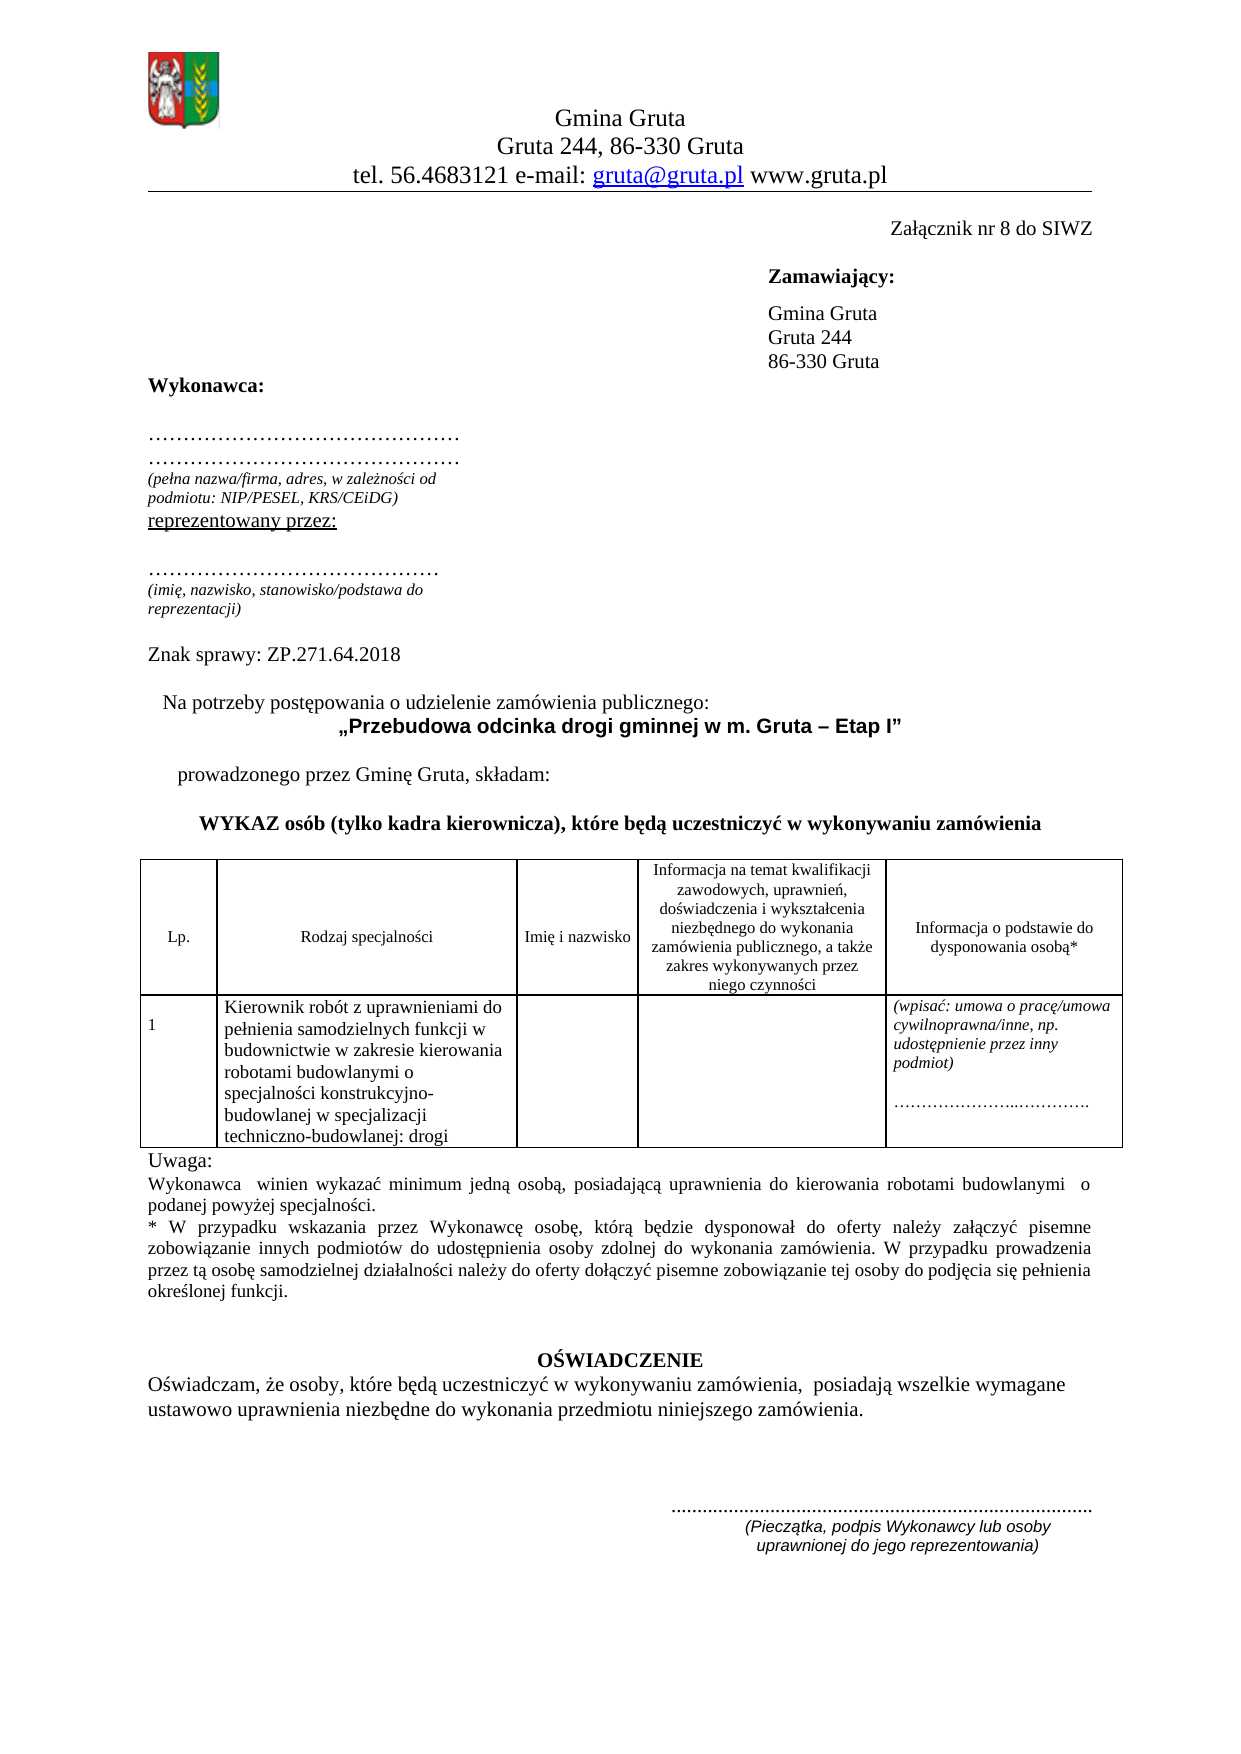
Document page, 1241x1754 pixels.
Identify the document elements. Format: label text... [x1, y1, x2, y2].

picture [148, 52, 219, 127]
text * W przypadku wskazania przez Wykonawcę osobę, którą będzie dysponował do oferty należy załączyć pisemne zobowiązanie innych podmiotów do udostępnienia osoby zdolnej do wykonania zamówienia. W przypadku prowadzenia przez tą osobę samodzielnej działalności należy do oferty dołączyć pisemne zobowiązanie tej osoby do podjęcia się pełnienia określonej funkcji. [148, 1216, 1092, 1302]
text Wykonawca: [148, 373, 1092, 397]
text 86-330 Gruta [768, 349, 1092, 373]
table_cell Kierownik robót z uprawnieniami do pełnienia samodzielnych funkcji w budownictwie w zakresie kierowania robotami budowlanymi o specjalności konstrukcyjno-budowlanej w specjalizacji techniczno-budowlanej: drogi [218, 996, 516, 1147]
table_header Lp. [141, 860, 216, 994]
table_header Imię i nazwisko [518, 860, 637, 994]
text Gmina Gruta [768, 301, 1092, 325]
table_header Informacja na temat kwalifikacji zawodowych, uprawnień, doświadczenia i wykształcenia niezbędnego do wykonania zamówienia publicznego, a także zakres wykonywanych przez niego czynności [639, 860, 885, 994]
text ................................................................................. [148, 1493, 1092, 1517]
text Zamawiający: [694, 264, 1092, 288]
text ……………………………………………………………………………… [148, 421, 472, 469]
text Na potrzeby postępowania o udzielenie zamówienia publicznego: [148, 690, 1092, 714]
text (Pieczątka, podpis Wykonawcy lub osoby uprawnionej do jego reprezentowania) [710, 1517, 1085, 1555]
table_header Rodzaj specjalności [218, 860, 516, 994]
text Załącznik nr 8 do SIWZ [148, 216, 1092, 240]
text OŚWIADCZENIE [148, 1348, 1092, 1372]
text (imię, nazwisko, stanowisko/podstawa do reprezentacji) [148, 580, 472, 618]
table_cell 1 [141, 996, 216, 1147]
text „Przebudowa odcinka drogi gminnej w m. Gruta – Etap I” [148, 714, 1092, 738]
text Oświadczam, że osoby, które będą uczestniczyć w wykonywaniu zamówienia, posiadają wszelkie wymagane ustawowo uprawnienia niezbędne do wykonania przedmiotu niniejszego zamówienia. [148, 1372, 1092, 1421]
text (pełna nazwa/firma, adres, w zależności od podmiotu: NIP/PESEL, KRS/CEiDG) [148, 469, 472, 507]
table_header Informacja o podstawie do dysponowania osobą* [887, 860, 1122, 994]
table_cell [639, 996, 885, 1147]
text Wykonawca winien wykazać minimum jedną osobą, posiadającą uprawnienia do kierowania robotami budowlanymi o podanej powyżej specjalności. [148, 1172, 1092, 1216]
text Gruta 244 [768, 325, 1092, 349]
text Znak sprawy: ZP.271.64.2018 [148, 642, 472, 666]
text WYKAZ osób (tylko kadra kierownicza), które będą uczestniczyć w wykonywaniu zamówienia [148, 810, 1092, 834]
text …………………………………… [148, 556, 472, 580]
table_cell [518, 996, 637, 1147]
table_cell (wpisać: umowa o pracę/umowa cywilnoprawna/inne, np. udostępnienie przez inny podmiot) …………………..…………. [887, 996, 1122, 1147]
text prowadzonego przez Gminę Gruta, składam: [148, 762, 1092, 786]
text Uwaga: [148, 1148, 1092, 1172]
text reprezentowany przez: [148, 507, 1092, 532]
